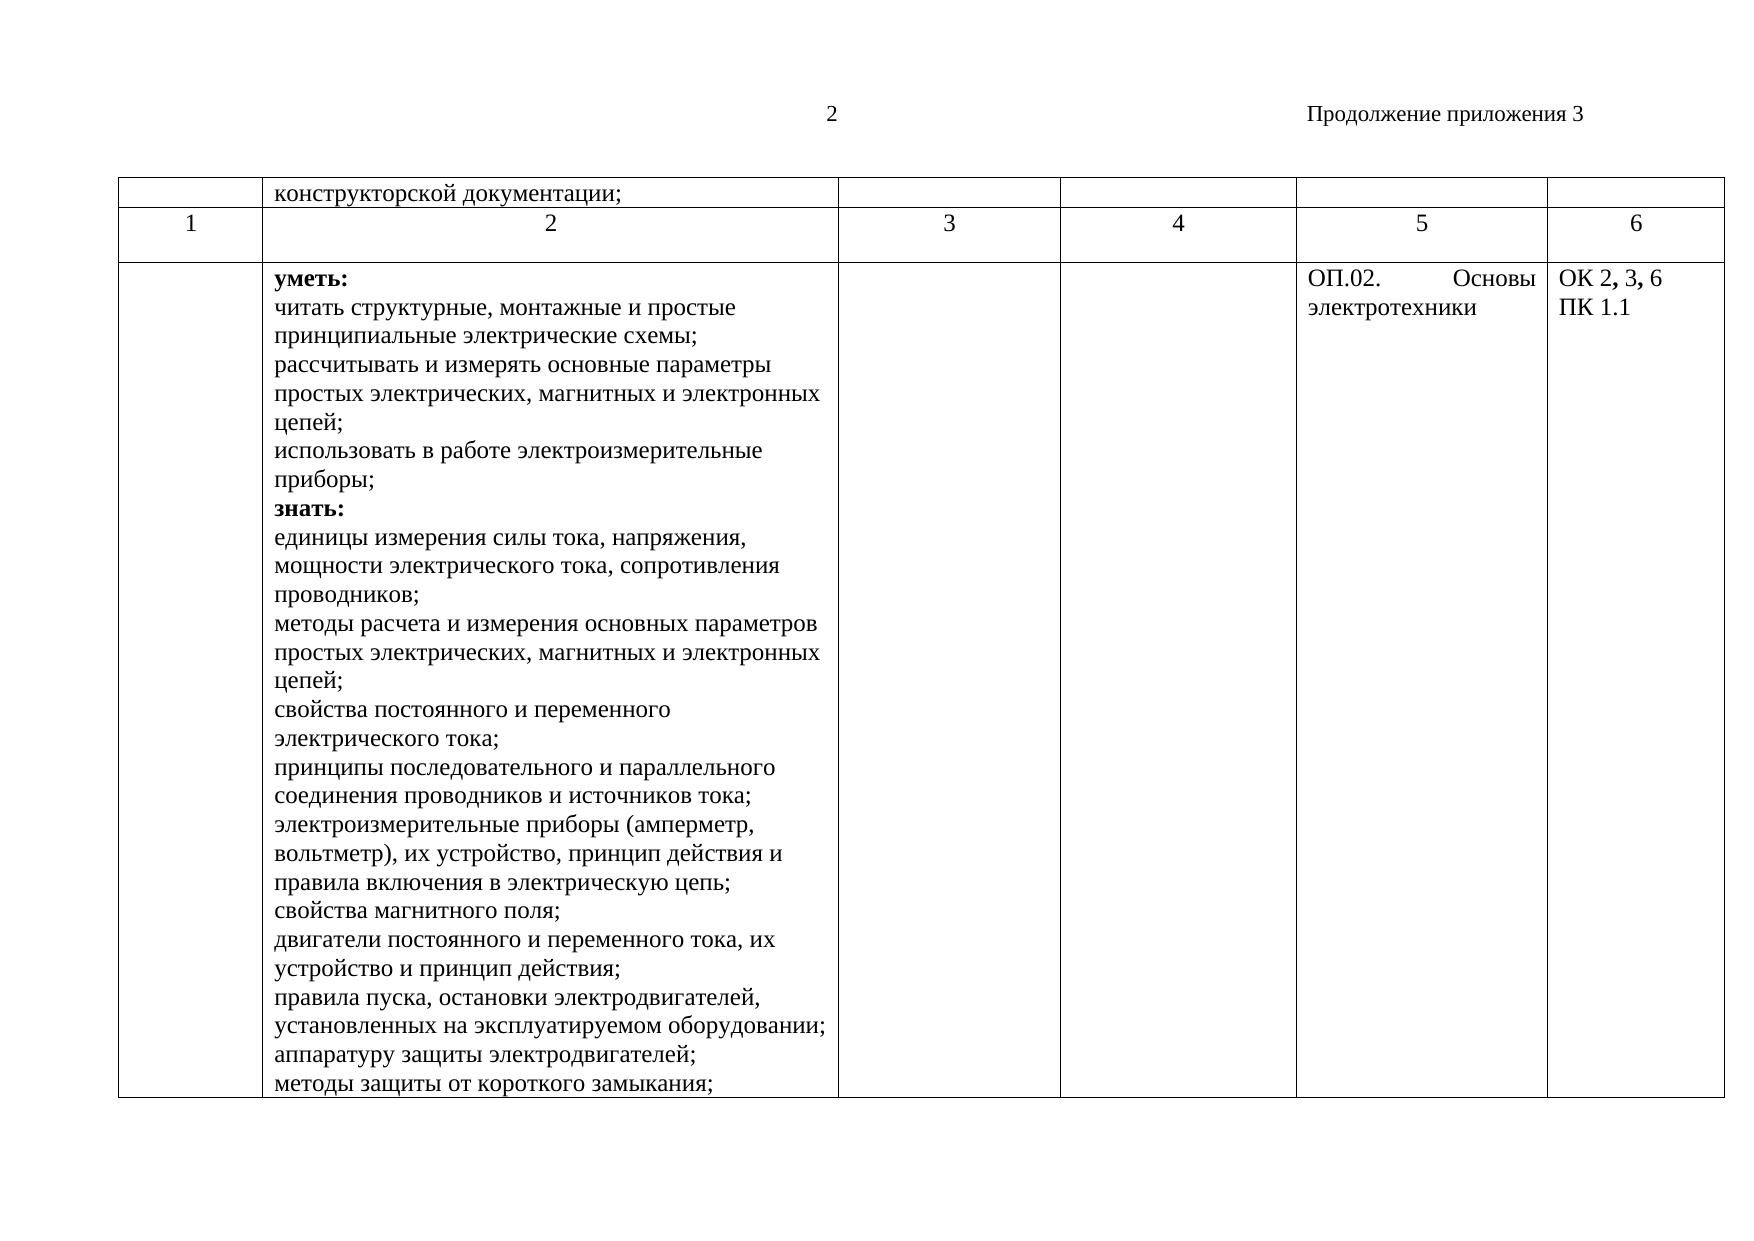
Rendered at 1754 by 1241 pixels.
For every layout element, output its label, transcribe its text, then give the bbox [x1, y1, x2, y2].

table_cell ОК 2, 3, 6 ПК 1.1 [1548, 263, 1724, 1097]
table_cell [263, 178, 838, 207]
table_cell [1061, 178, 1296, 207]
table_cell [1297, 178, 1547, 207]
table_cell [1548, 178, 1724, 207]
table_cell [119, 263, 262, 1097]
table_cell [839, 178, 1060, 207]
table_cell [839, 263, 1060, 1097]
table_cell [119, 178, 262, 207]
table_cell 2 [263, 208, 838, 262]
table_cell 1 [119, 208, 262, 262]
table_cell [1061, 263, 1296, 1097]
table_cell 5 [1297, 208, 1547, 262]
table_cell 4 [1061, 208, 1296, 262]
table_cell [1297, 263, 1547, 1097]
table_cell 3 [839, 208, 1060, 262]
table_cell 6 [1548, 208, 1724, 262]
